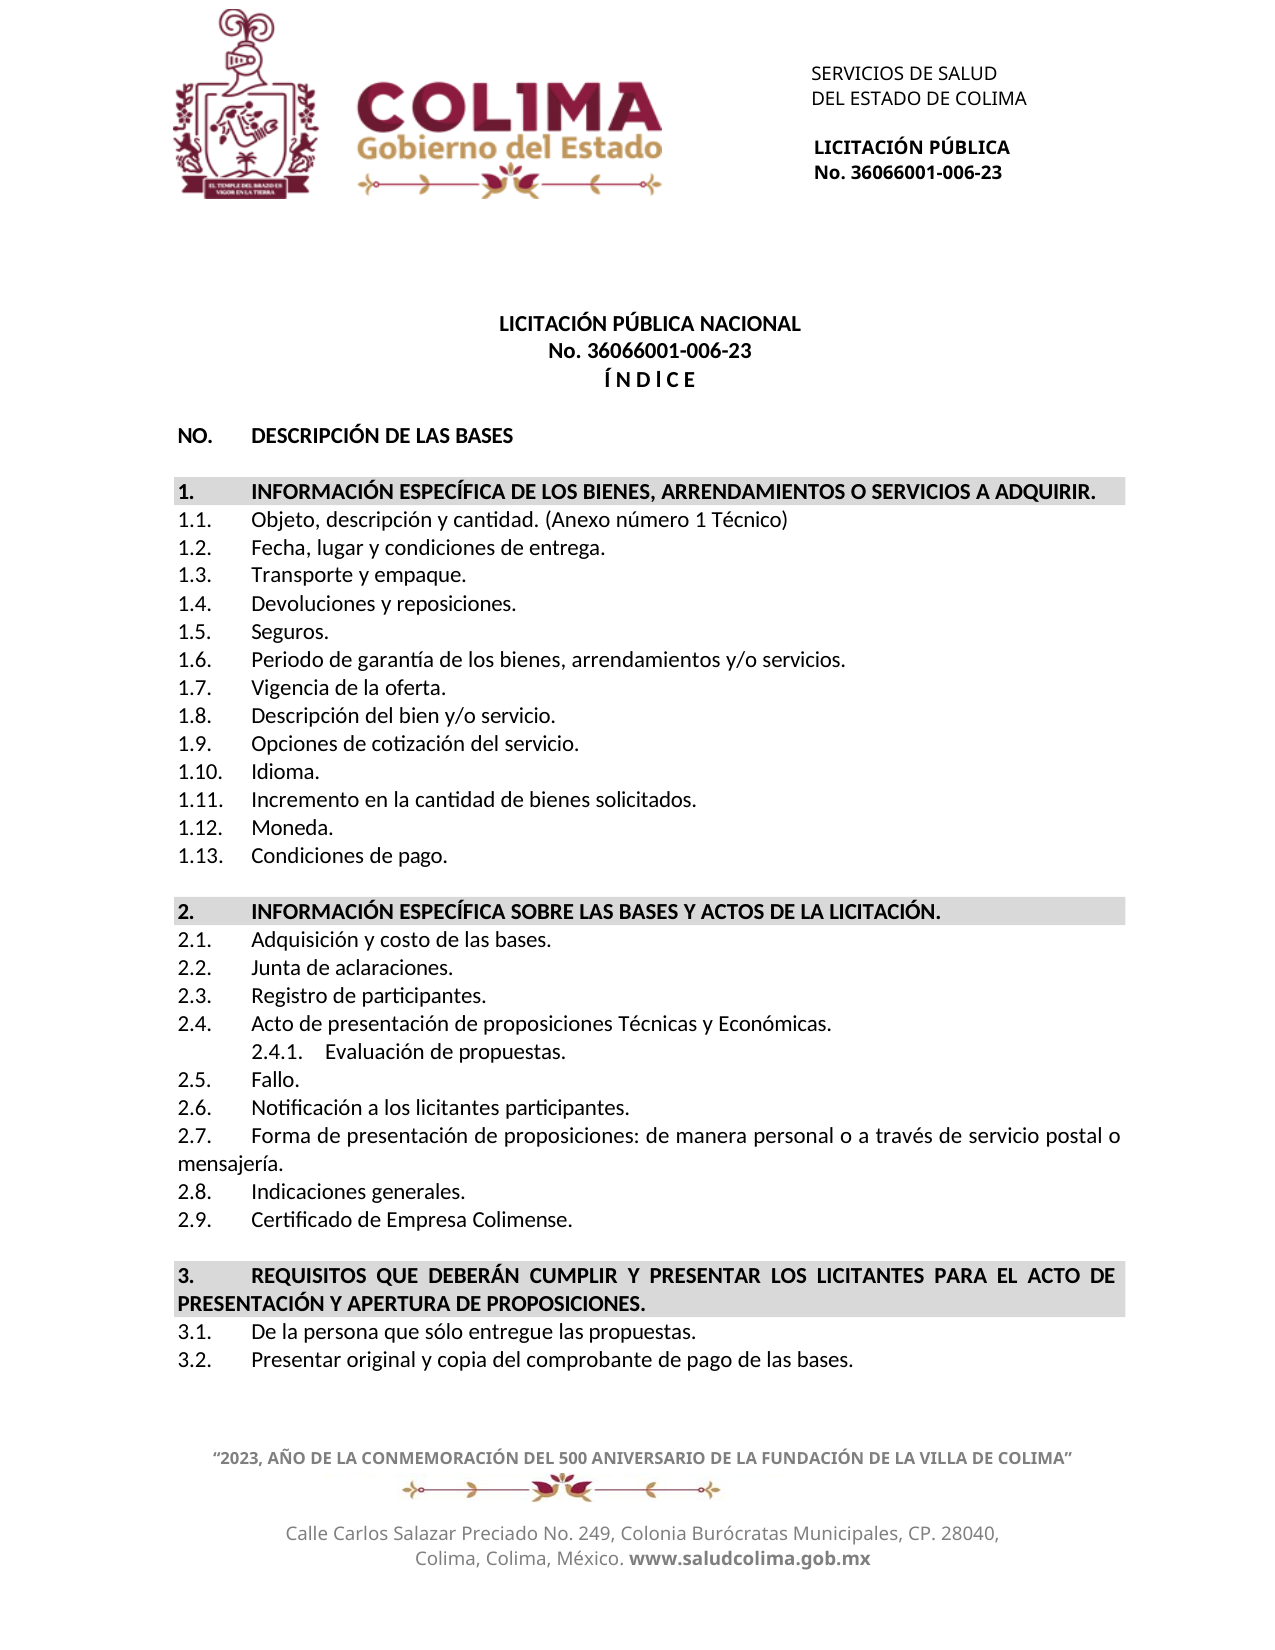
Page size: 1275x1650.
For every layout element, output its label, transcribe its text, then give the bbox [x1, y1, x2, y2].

list Condiciones de pago. [177, 841, 1200, 869]
list Transporte y empaque. [177, 561, 1200, 589]
list Adquisición y costo de las bases. [177, 894, 1200, 953]
list Descripción del bien y/o servicio. [177, 701, 1200, 729]
list Periodo de garantía de los bienes, arrendamientos y/o servicios. [177, 645, 1200, 673]
list Objeto, descripción y cantidad. (Anexo número 1 Técnico) [177, 474, 1200, 533]
text LICITACIÓN PÚBLICA NACIONAL No. 36066001-006-23 [496, 309, 804, 365]
list Moneda. [177, 813, 1200, 841]
subtitle NO. DESCRIPCIÓN DE LAS BASES [177, 421, 1200, 449]
list Evaluación de propuestas. [251, 1037, 1200, 1065]
list Opciones de cotización del servicio. [177, 729, 1200, 757]
list Fallo. [177, 1065, 1200, 1093]
list Notificación a los licitantes participantes. [177, 1093, 1200, 1121]
list Forma de presentación de proposiciones: de manera personal o a través de servicio postal o mensajería. [177, 1121, 1122, 1177]
list Acto de presentación de proposiciones Técnicas y Económicas. [177, 1009, 1200, 1037]
list Presentar original y copia del comprobante de pago de las bases. [177, 1345, 1200, 1373]
list Vigencia de la oferta. [177, 673, 1200, 701]
list Incremento en la cantidad de bienes solicitados. [177, 785, 1200, 813]
list Fecha, lugar y condiciones de entrega. [177, 533, 1200, 561]
list Idioma. [177, 757, 1200, 785]
list Seguros. [177, 617, 1200, 645]
list Junta de aclaraciones. [177, 953, 1200, 981]
list Registro de participantes. [177, 981, 1200, 1009]
list Indicaciones generales. [177, 1177, 1200, 1205]
picture [172, 9, 662, 199]
list Certificado de Empresa Colimense. [177, 1205, 1200, 1233]
text Í N D l C E [179, 365, 1121, 393]
list Devoluciones y reposiciones. [177, 589, 1200, 617]
picture [322, 1473, 801, 1503]
list De la persona que sólo entregue las propuestas. [177, 1259, 1200, 1345]
